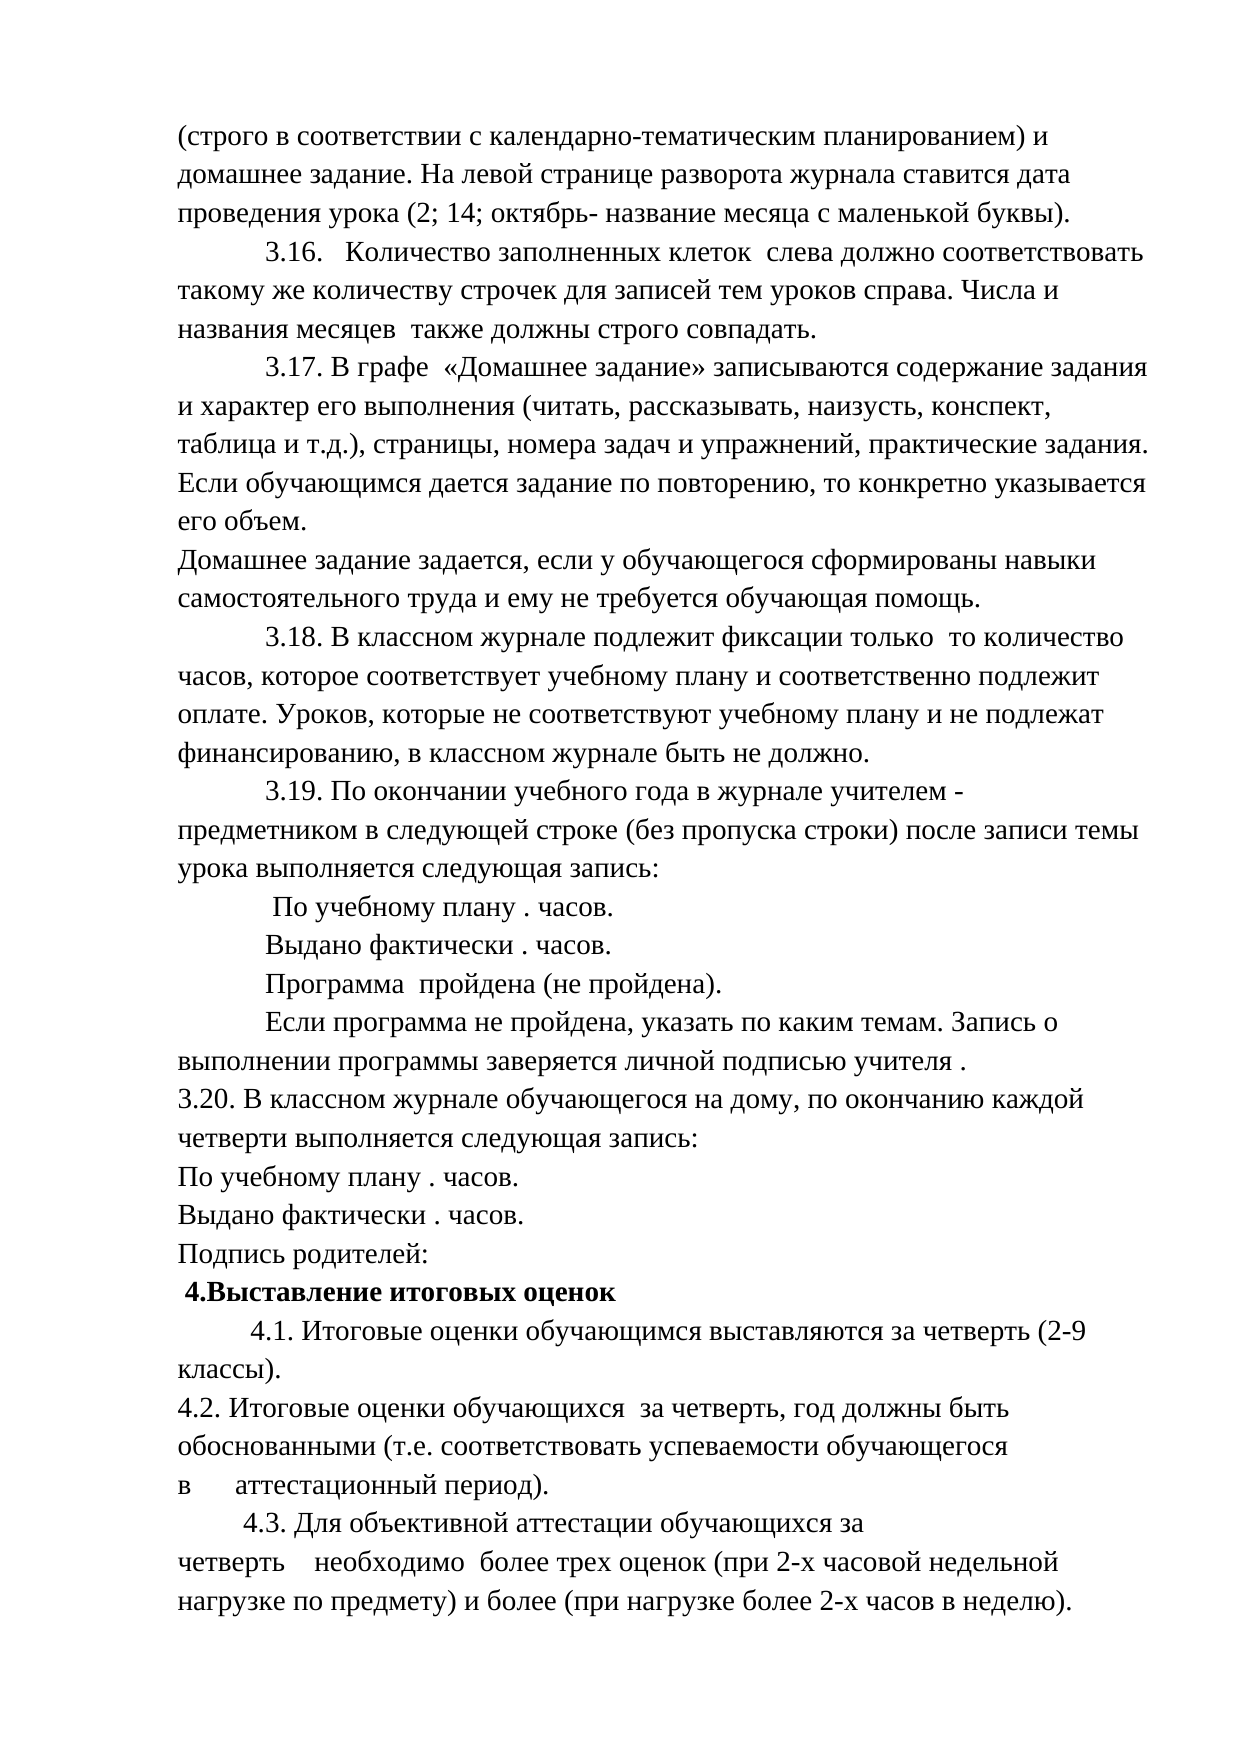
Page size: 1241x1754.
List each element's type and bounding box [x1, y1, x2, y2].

text [177, 118, 1152, 1616]
